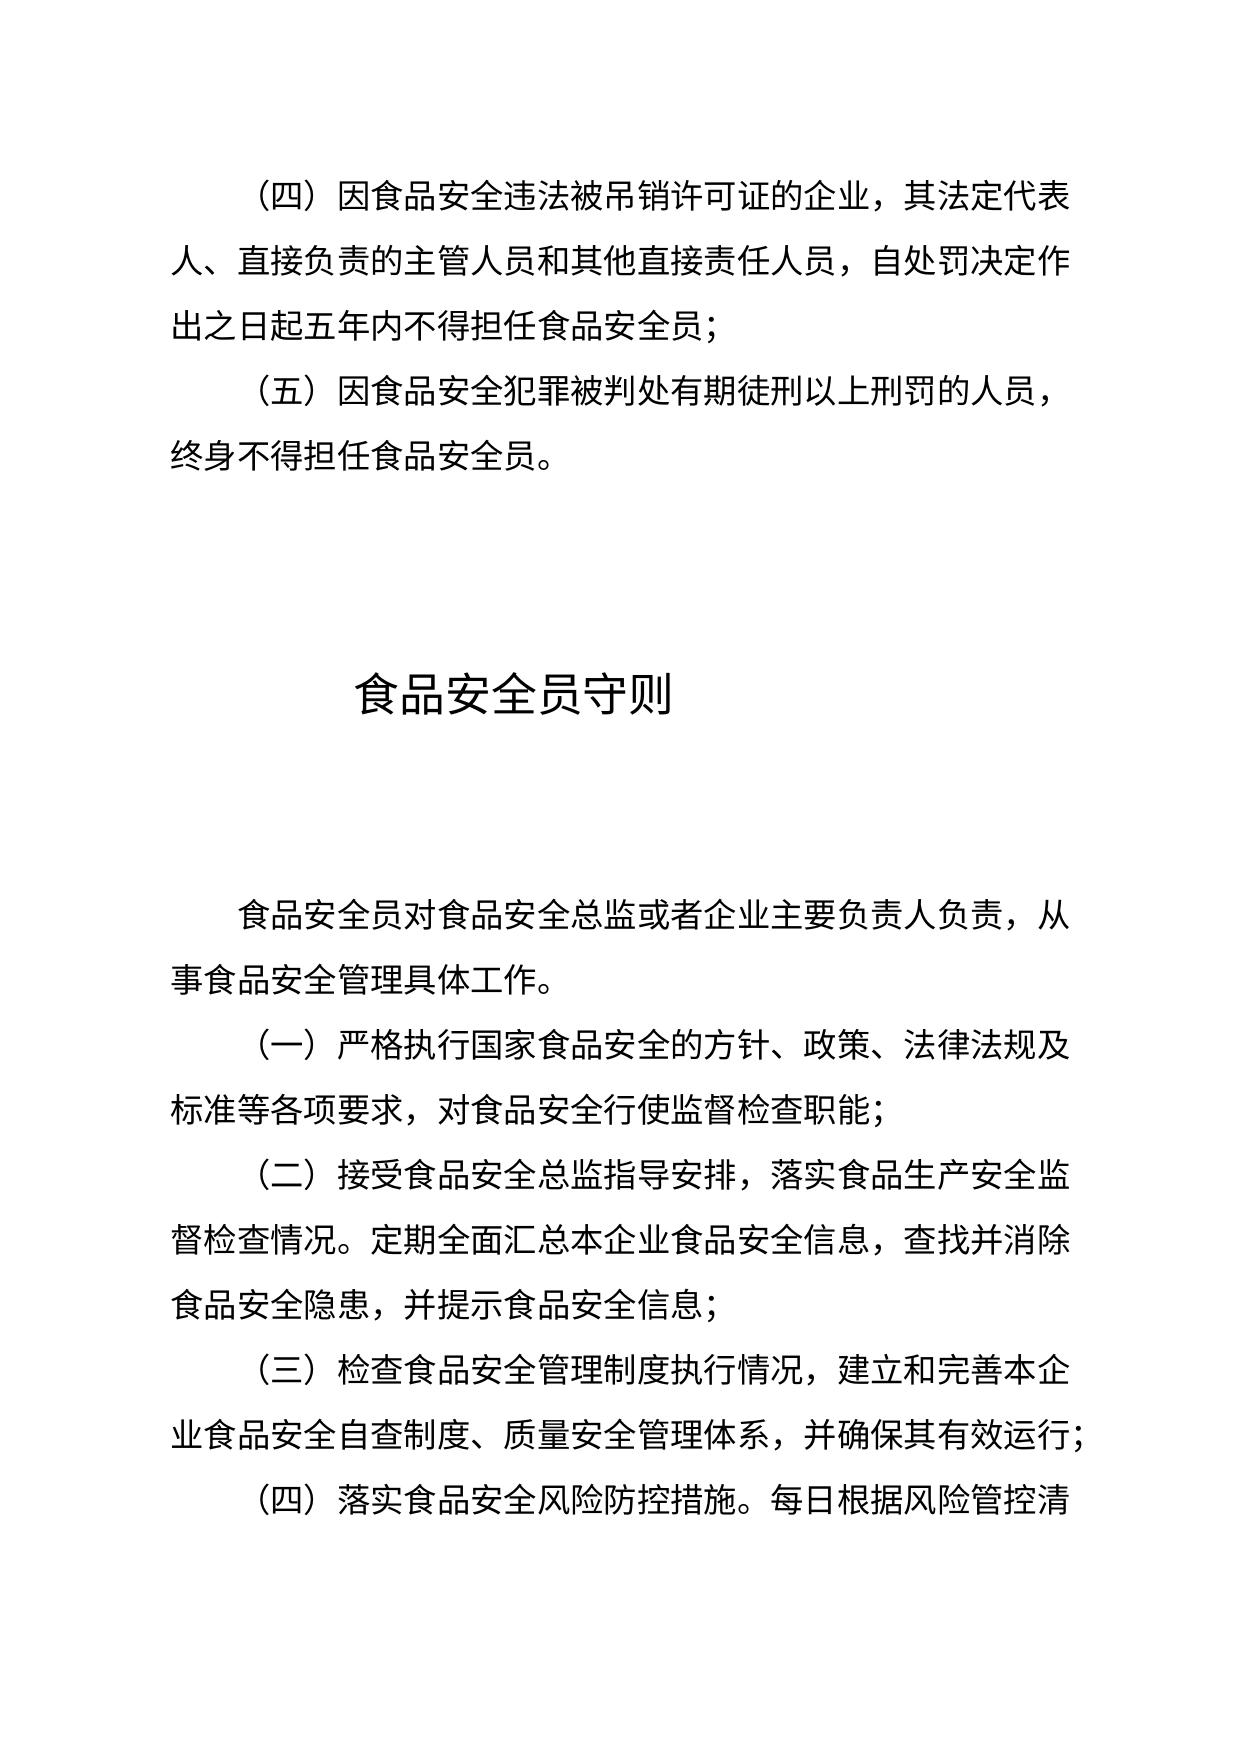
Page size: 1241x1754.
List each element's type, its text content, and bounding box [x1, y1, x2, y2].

list 因食品安全犯罪被判处有期徒刑以上刑罚的人员，终身不得担任食品安全员。 [170, 682, 1070, 812]
list 严格执行国家食品安全的方针、政策、法律法规及标准等各项要求，对食品安全行使监督检查职能； [170, 1334, 1070, 1464]
list 积极进取，有较强的工作责任感和事业心； [170, 422, 1070, 487]
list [170, 162, 1070, 227]
list 熟悉本公司的各项管理制度和产品特点，全面掌握产品工艺和技术文件，明确食品安全管理体系运行和生产各个环节的食品安全风险防控； [170, 227, 1070, 422]
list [170, 1464, 1070, 1529]
text 食品安全员对食品安全总监或者企业主要负责人负责，从事食品安全管理具体工作。 [170, 1204, 1070, 1334]
subtitle 食品安全员守则 [170, 967, 1070, 1065]
list 因食品安全违法被吊销许可证的企业，其法定代表人、直接负责的主管人员和其他直接责任人员，自处罚决定作出之日起五年内不得担任食品安全员； [170, 487, 1070, 682]
